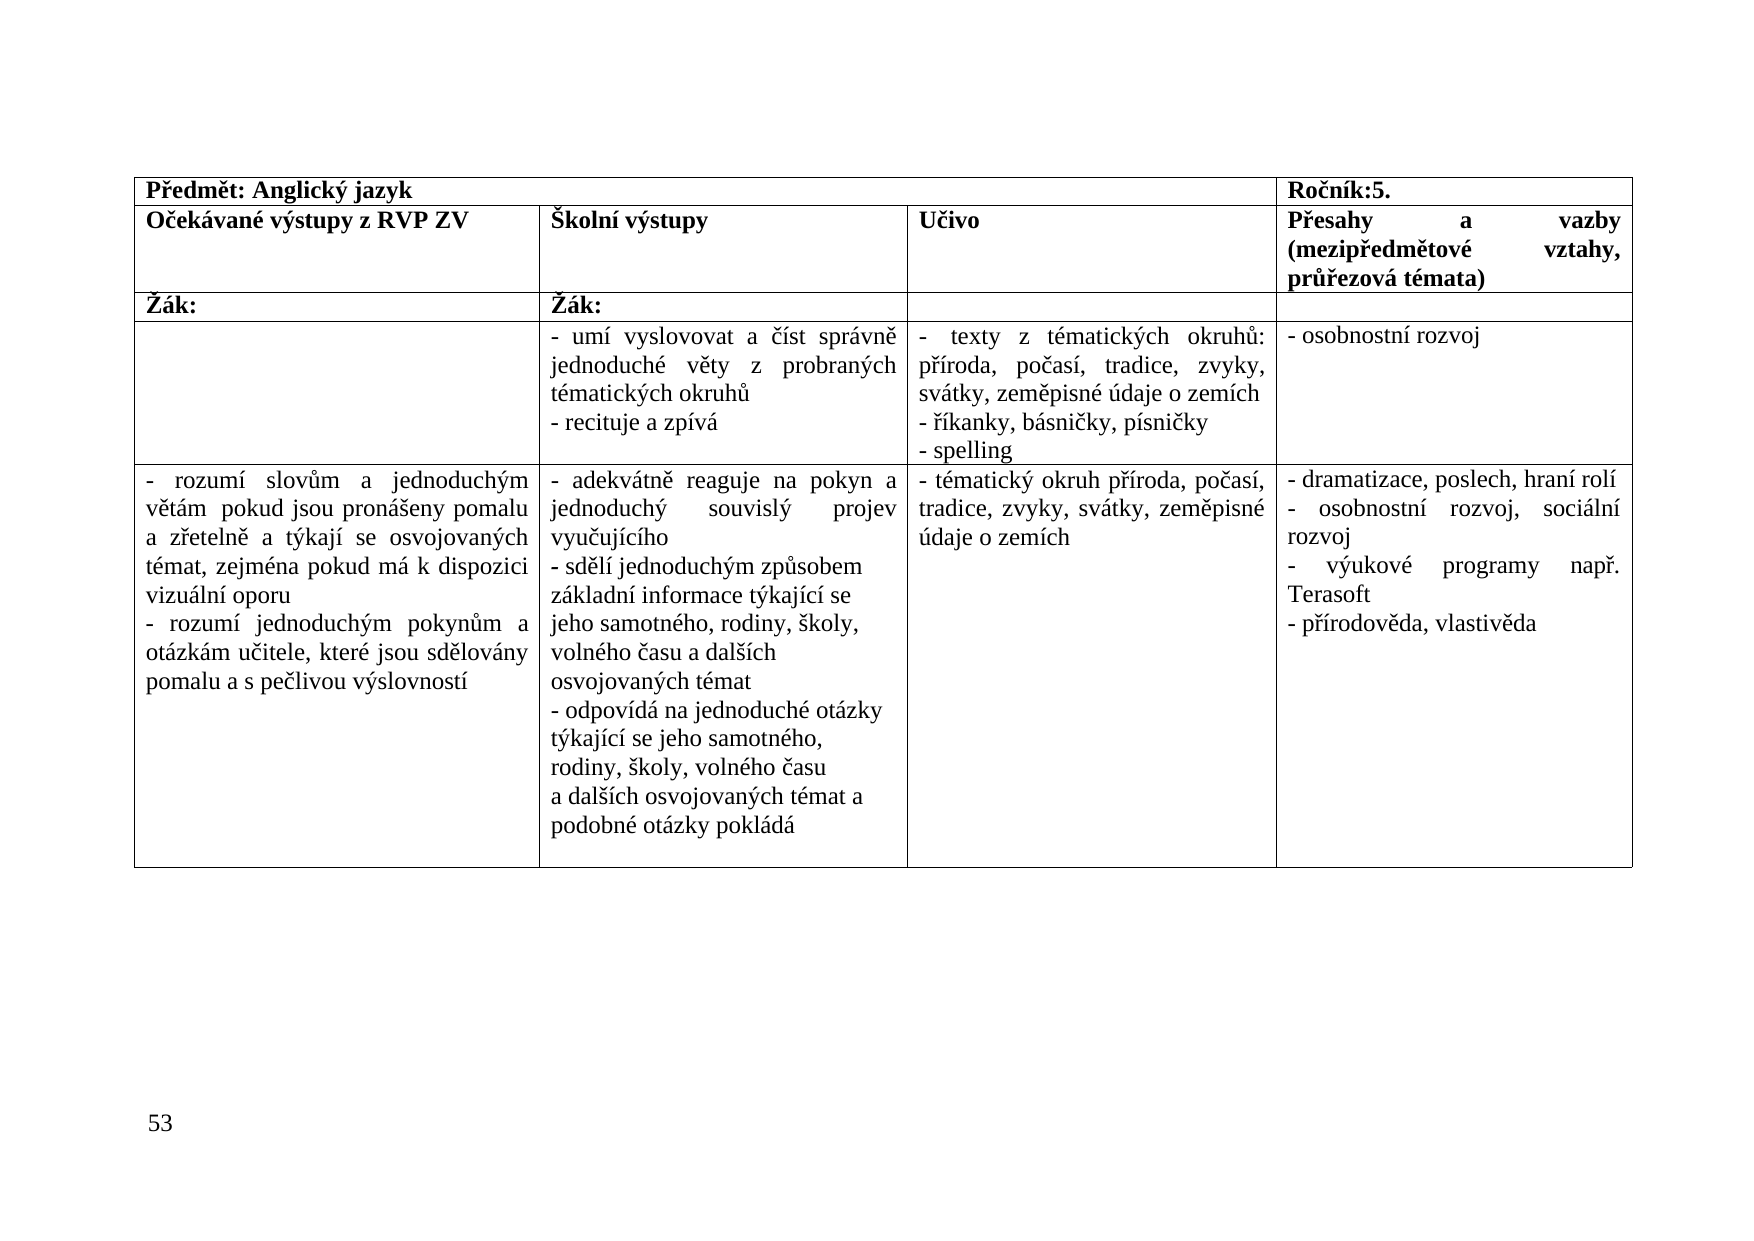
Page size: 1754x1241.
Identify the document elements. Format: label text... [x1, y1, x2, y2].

table_cell umí vyslovovat a číst správně jednoduché věty z probraných tématických okruhů recituje a zpívá [540, 322, 907, 464]
table_cell rozumí slovům a jednoduchým větám pokud jsou pronášeny pomalu a zřetelně a týkají se osvojovaných témat, zejména pokud má k dispozici vizuální oporu rozumí jednoduchým pokynům a otázkám učitele, které jsou sdělovány pomalu a s pečlivou výslovností [135, 465, 539, 867]
table_cell - tématický okruh příroda, počasí, tradice, zvyky, svátky, zeměpisné údaje o zemích [908, 465, 1276, 867]
table_cell Učivo [908, 206, 1276, 292]
table_cell [908, 293, 1276, 321]
table_cell [135, 322, 539, 464]
table_header Ročník:5. [1277, 178, 1632, 205]
table_cell dramatizace, poslech, hraní rolí osobnostní rozvoj, sociální rozvoj výukové programy např. Terasoft přírodověda, vlastivěda [1277, 465, 1632, 867]
table_cell Přesahy a vazby (mezipředmětové vztahy, průřezová témata) [1277, 206, 1632, 292]
table_cell - adekvátně reaguje na pokyn a jednoduchý souvislý projev vyučujícího - sdělí jednoduchým způsobem základní informace týkající se jeho samotného, rodiny, školy, volného času a dalších osvojovaných témat - odpovídá na jednoduché otázky týkající se jeho samotného, rodiny, školy, volného času a dalších osvojovaných témat a podobné otázky pokládá [540, 465, 907, 867]
table_cell Školní výstupy [540, 206, 907, 292]
table_cell texty z tématických okruhů: příroda, počasí, tradice, zvyky, svátky, zeměpisné údaje o zemích říkanky, básničky, písničky spelling [908, 322, 1276, 464]
table_header Předmět: Anglický jazyk [135, 178, 1276, 205]
table_cell Očekávané výstupy z RVP ZV [135, 206, 539, 292]
table_cell Žák: [540, 293, 907, 321]
table_cell Žák: [135, 293, 539, 321]
table_cell - osobnostní rozvoj [1277, 322, 1632, 464]
table_cell [1277, 293, 1632, 321]
